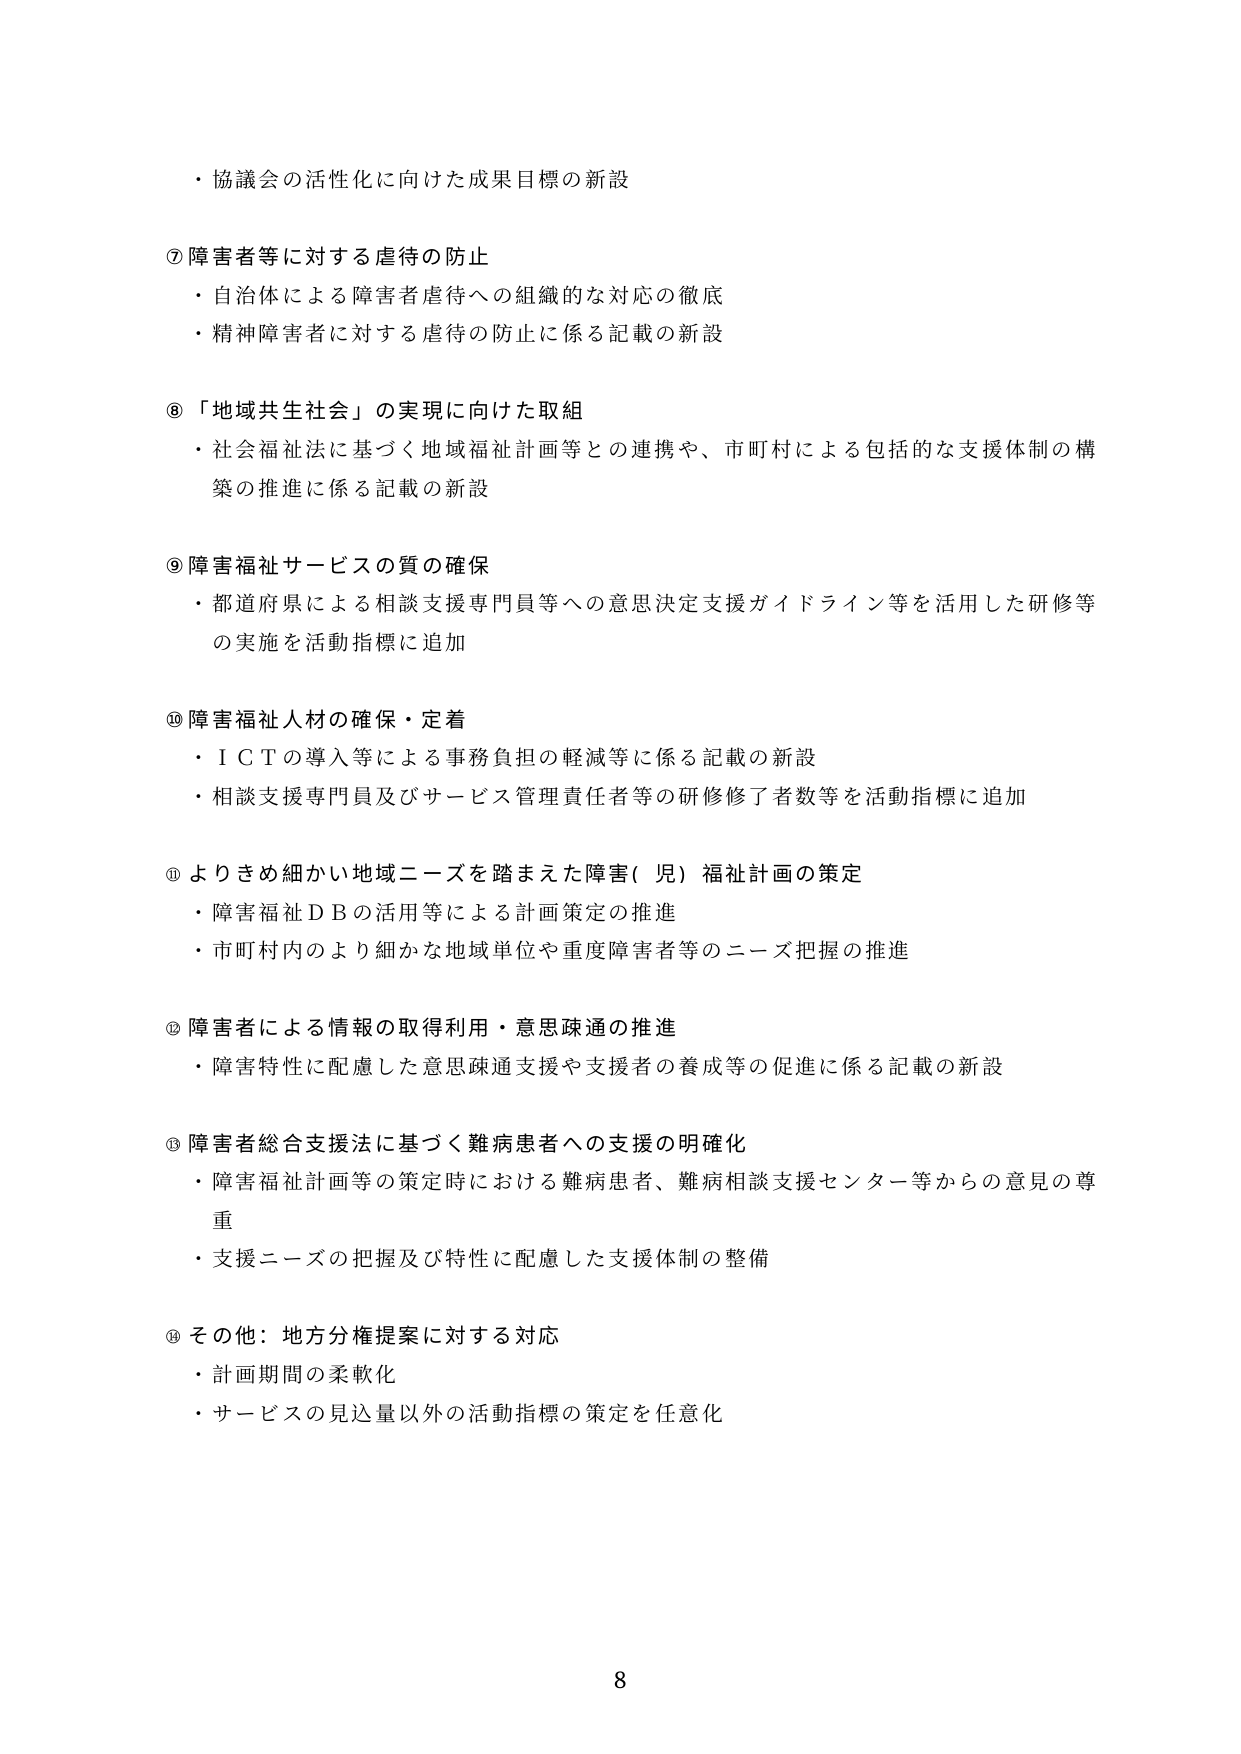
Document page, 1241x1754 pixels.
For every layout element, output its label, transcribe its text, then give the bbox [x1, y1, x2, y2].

text ⑫障害者による情報の取得利用・意思疎通の推進 [165, 1007, 1098, 1046]
text ・精神障害者に対する虐待の防止に係る記載の新設 [188, 314, 1098, 352]
text ・ＩＣＴの導入等による事務負担の軽減等に係る記載の新設 [188, 738, 1098, 776]
text ・計画期間の柔軟化 [188, 1354, 1098, 1393]
text ・協議会の活性化に向けた成果目標の新設 [188, 159, 1098, 198]
text ⑬障害者総合支援法に基づく難病患者への支援の明確化 [165, 1123, 1098, 1162]
text ・障害特性に配慮した意思疎通支援や支援者の養成等の促進に係る記載の新設 [188, 1046, 1098, 1084]
text ・市町村内のより細かな地域単位や重度障害者等のニーズ把握の推進 [188, 930, 1098, 969]
text ・都道府県による相談支援専門員等への意思決定支援ガイドライン等を活用した研修等の実施を活動指標に追加 [188, 583, 1098, 661]
text ⑭その他：地方分権提案に対する対応 [165, 1316, 1098, 1354]
text ・サービスの見込量以外の活動指標の策定を任意化 [188, 1393, 1098, 1431]
text ・自治体による障害者虐待への組織的な対応の徹底 [188, 275, 1098, 314]
text ・障害福祉ＤＢの活用等による計画策定の推進 [188, 892, 1098, 930]
text ⑧「地域共生社会」の実現に向けた取組 [165, 391, 1098, 429]
text ⑪よりきめ細かい地域ニーズを踏まえた障害(児)福祉計画の策定 [165, 853, 1098, 892]
text ⑨障害福祉サービスの質の確保 [165, 545, 1098, 583]
text ⑦障害者等に対する虐待の防止 [165, 237, 1098, 275]
text ・支援ニーズの把握及び特性に配慮した支援体制の整備 [188, 1239, 1098, 1277]
text ・障害福祉計画等の策定時における難病患者、難病相談支援センター等からの意見の尊重 [188, 1162, 1098, 1239]
text ・相談支援専門員及びサービス管理責任者等の研修修了者数等を活動指標に追加 [188, 776, 1098, 815]
text ⑩障害福祉人材の確保・定着 [165, 699, 1098, 738]
text ・社会福祉法に基づく地域福祉計画等との連携や、市町村による包括的な支援体制の構築の推進に係る記載の新設 [188, 429, 1098, 506]
